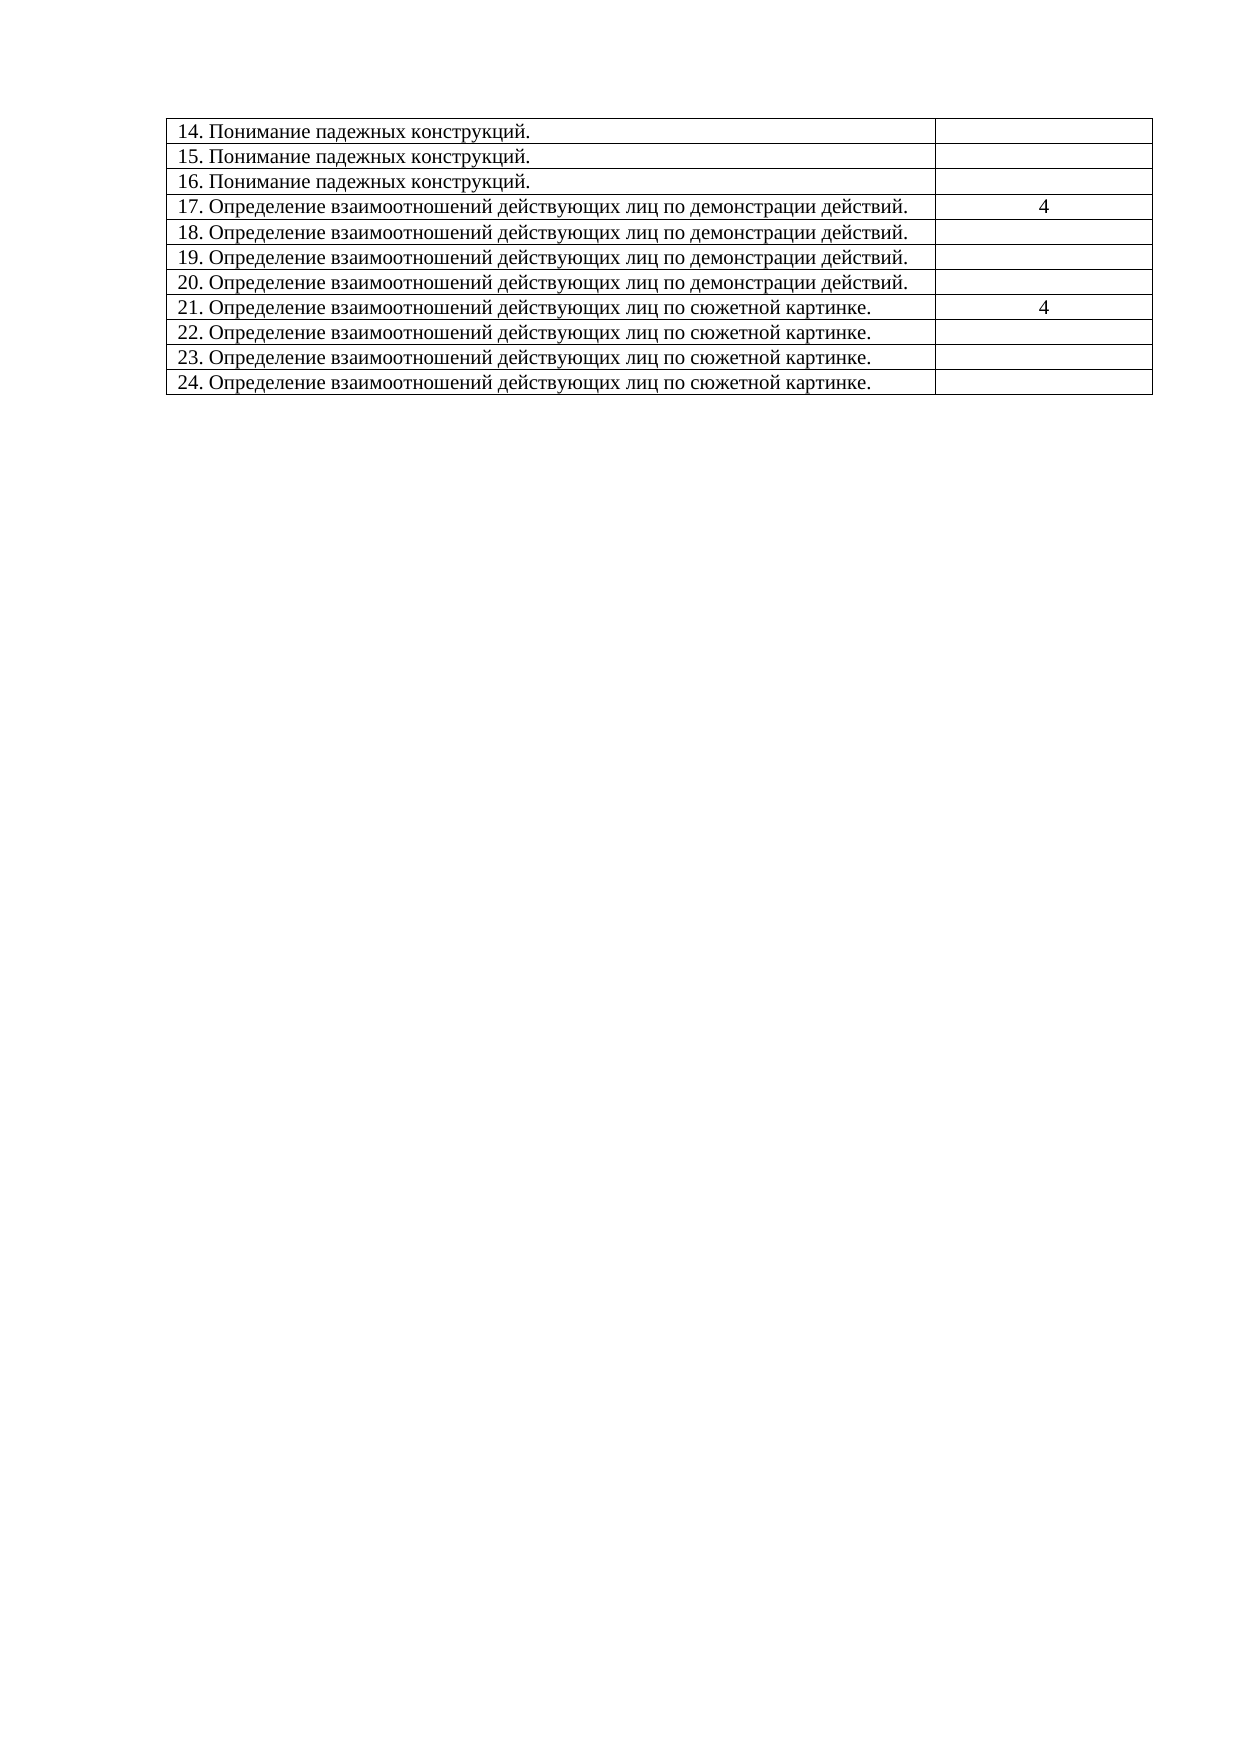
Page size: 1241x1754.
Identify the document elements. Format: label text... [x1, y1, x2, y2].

table_cell 23. Определение взаимоотношений действующих лиц по сюжетной картинке. [167, 345, 935, 369]
table_cell 4 [936, 195, 1152, 218]
table_cell 22. Определение взаимоотношений действующих лиц по сюжетной картинке. [167, 320, 935, 344]
table_cell [936, 144, 1152, 168]
table_cell 17. Определение взаимоотношений действующих лиц по демонстрации действий. [167, 195, 935, 218]
table_cell [936, 270, 1152, 294]
table_cell 16. Понимание падежных конструкций. [167, 169, 935, 193]
table_cell 24. Определение взаимоотношений действующих лиц по сюжетной картинке. [167, 370, 935, 394]
table_cell [936, 320, 1152, 344]
table_cell 15. Понимание падежных конструкций. [167, 144, 935, 168]
table_cell 14. Понимание падежных конструкций. [167, 119, 935, 143]
table_cell [936, 370, 1152, 394]
table_cell [936, 169, 1152, 193]
table_cell 4 [936, 295, 1152, 319]
table_cell [936, 119, 1152, 143]
table_cell [936, 245, 1152, 269]
table_cell 18. Определение взаимоотношений действующих лиц по демонстрации действий. [167, 220, 935, 244]
table_cell [936, 220, 1152, 244]
table_cell 21. Определение взаимоотношений действующих лиц по сюжетной картинке. [167, 295, 935, 319]
table_cell [936, 345, 1152, 369]
table_cell 20. Определение взаимоотношений действующих лиц по демонстрации действий. [167, 270, 935, 294]
table_cell 19. Определение взаимоотношений действующих лиц по демонстрации действий. [167, 245, 935, 269]
